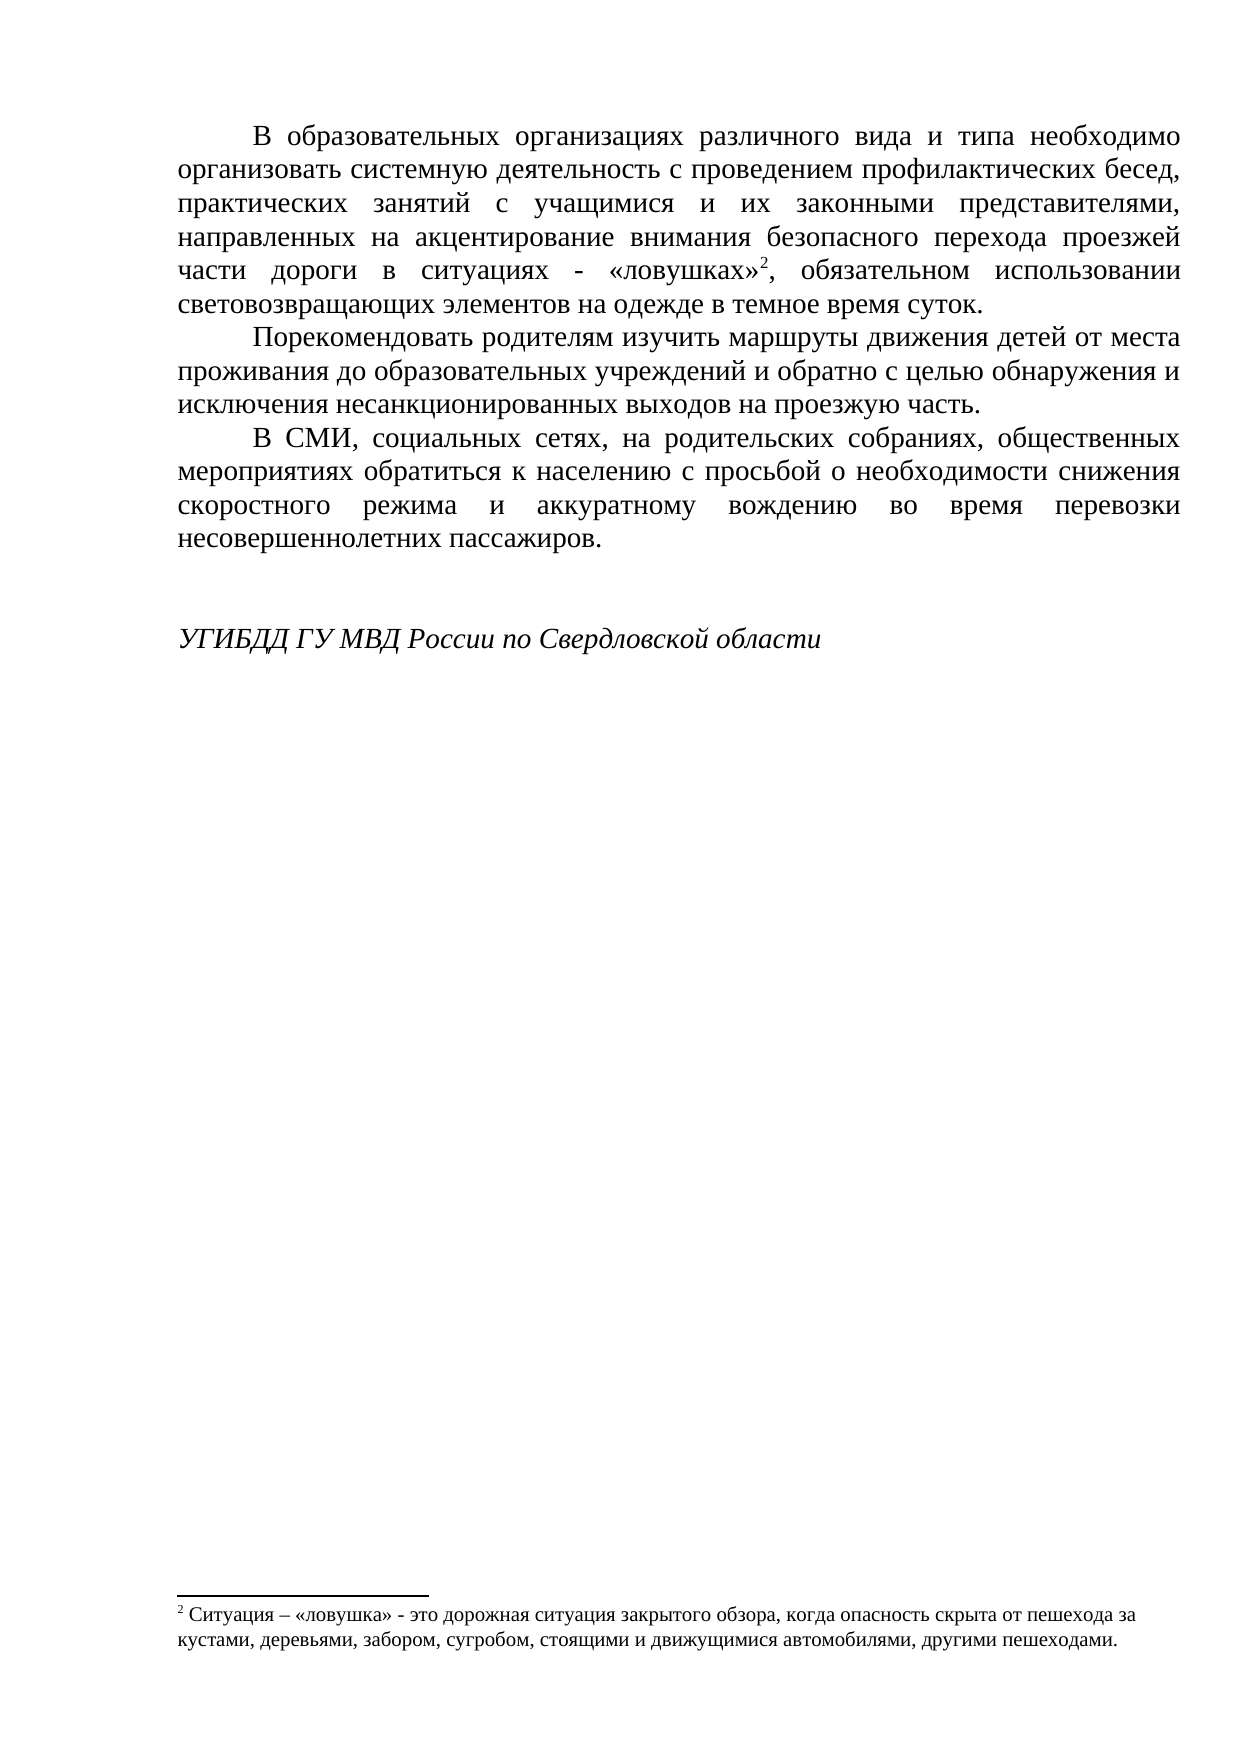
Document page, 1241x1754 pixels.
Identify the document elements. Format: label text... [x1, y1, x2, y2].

text В СМИ, социальных сетях, на родительских собраниях, общественных мероприятиях обратиться к населению с просьбой о необходимости снижения скоростного режима и аккуратному вождению во время перевозки несовершеннолетних пассажиров. [177, 420, 1181, 554]
text В образовательных организациях различного вида и типа необходимо организовать системную деятельность с проведением профилактических бесед, практических занятий с учащимися и их законными представителями, направленных на акцентирование внимания безопасного перехода проезжей части дороги в ситуациях - «ловушках», обязательном использовании световозвращающих элементов на одежде в темное время суток. [177, 118, 1181, 319]
text УГИБДД ГУ МВД России по Свердловской области [177, 621, 1181, 655]
text Порекомендовать родителям изучить маршруты движения детей от места проживания до образовательных учреждений и обратно с целью обнаружения и исключения несанкционированных выходов на проезжую часть. [177, 319, 1181, 420]
